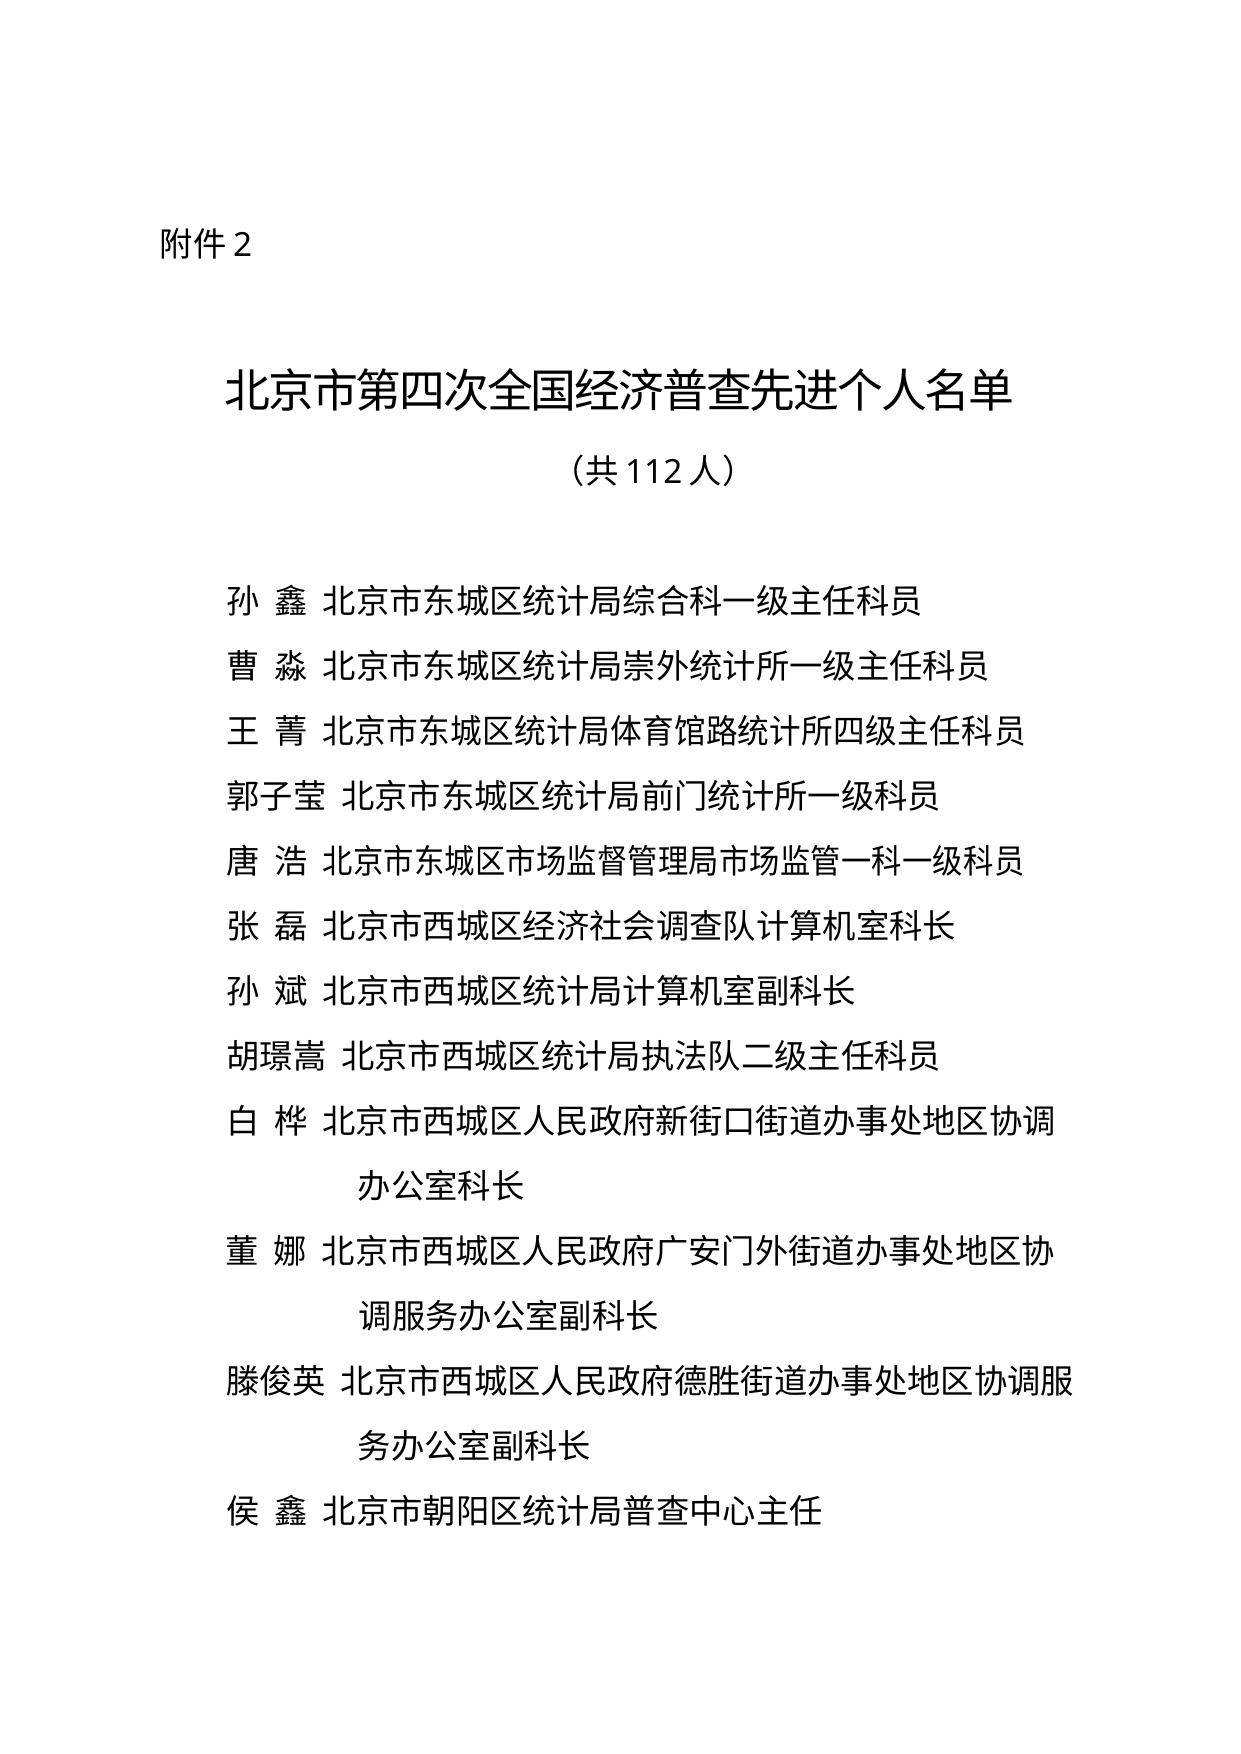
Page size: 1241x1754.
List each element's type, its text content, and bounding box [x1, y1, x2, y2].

text 侯 鑫 北京市朝阳区统计局普查中心主任 [159, 1477, 1081, 1542]
text 胡璟嵩 北京市西城区统计局执法队二级主任科员 [159, 1022, 1081, 1087]
text 白 桦 北京市西城区人民政府新街口街道办事处地区协调办公室科长 [226, 1087, 1081, 1217]
text 曹 淼 北京市东城区统计局崇外统计所一级主任科员 [159, 632, 1081, 697]
text 董 娜 北京市西城区人民政府广安门外街道办事处地区协调服务办公室副科长 [225, 1217, 1081, 1347]
text 滕俊英 北京市西城区人民政府德胜街道办事处地区协调服务办公室副科长 [226, 1347, 1081, 1477]
text 王 菁 北京市东城区统计局体育馆路统计所四级主任科员 [159, 697, 1081, 762]
text （共112人） [159, 437, 1081, 502]
text 孙 斌 北京市西城区统计局计算机室副科长 [159, 957, 1081, 1022]
text 郭子莹 北京市东城区统计局前门统计所一级科员 [159, 762, 1081, 827]
text 张 磊 北京市西城区经济社会调查队计算机室科长 [159, 892, 1081, 957]
text 孙 鑫 北京市东城区统计局综合科一级主任科员 [159, 567, 1081, 632]
text 唐 浩 北京市东城区市场监督管理局市场监管一科一级科员 [159, 827, 1081, 892]
text 北京市第四次全国经济普查先进个人名单 [159, 339, 1081, 437]
text 附件2 [159, 209, 1081, 274]
